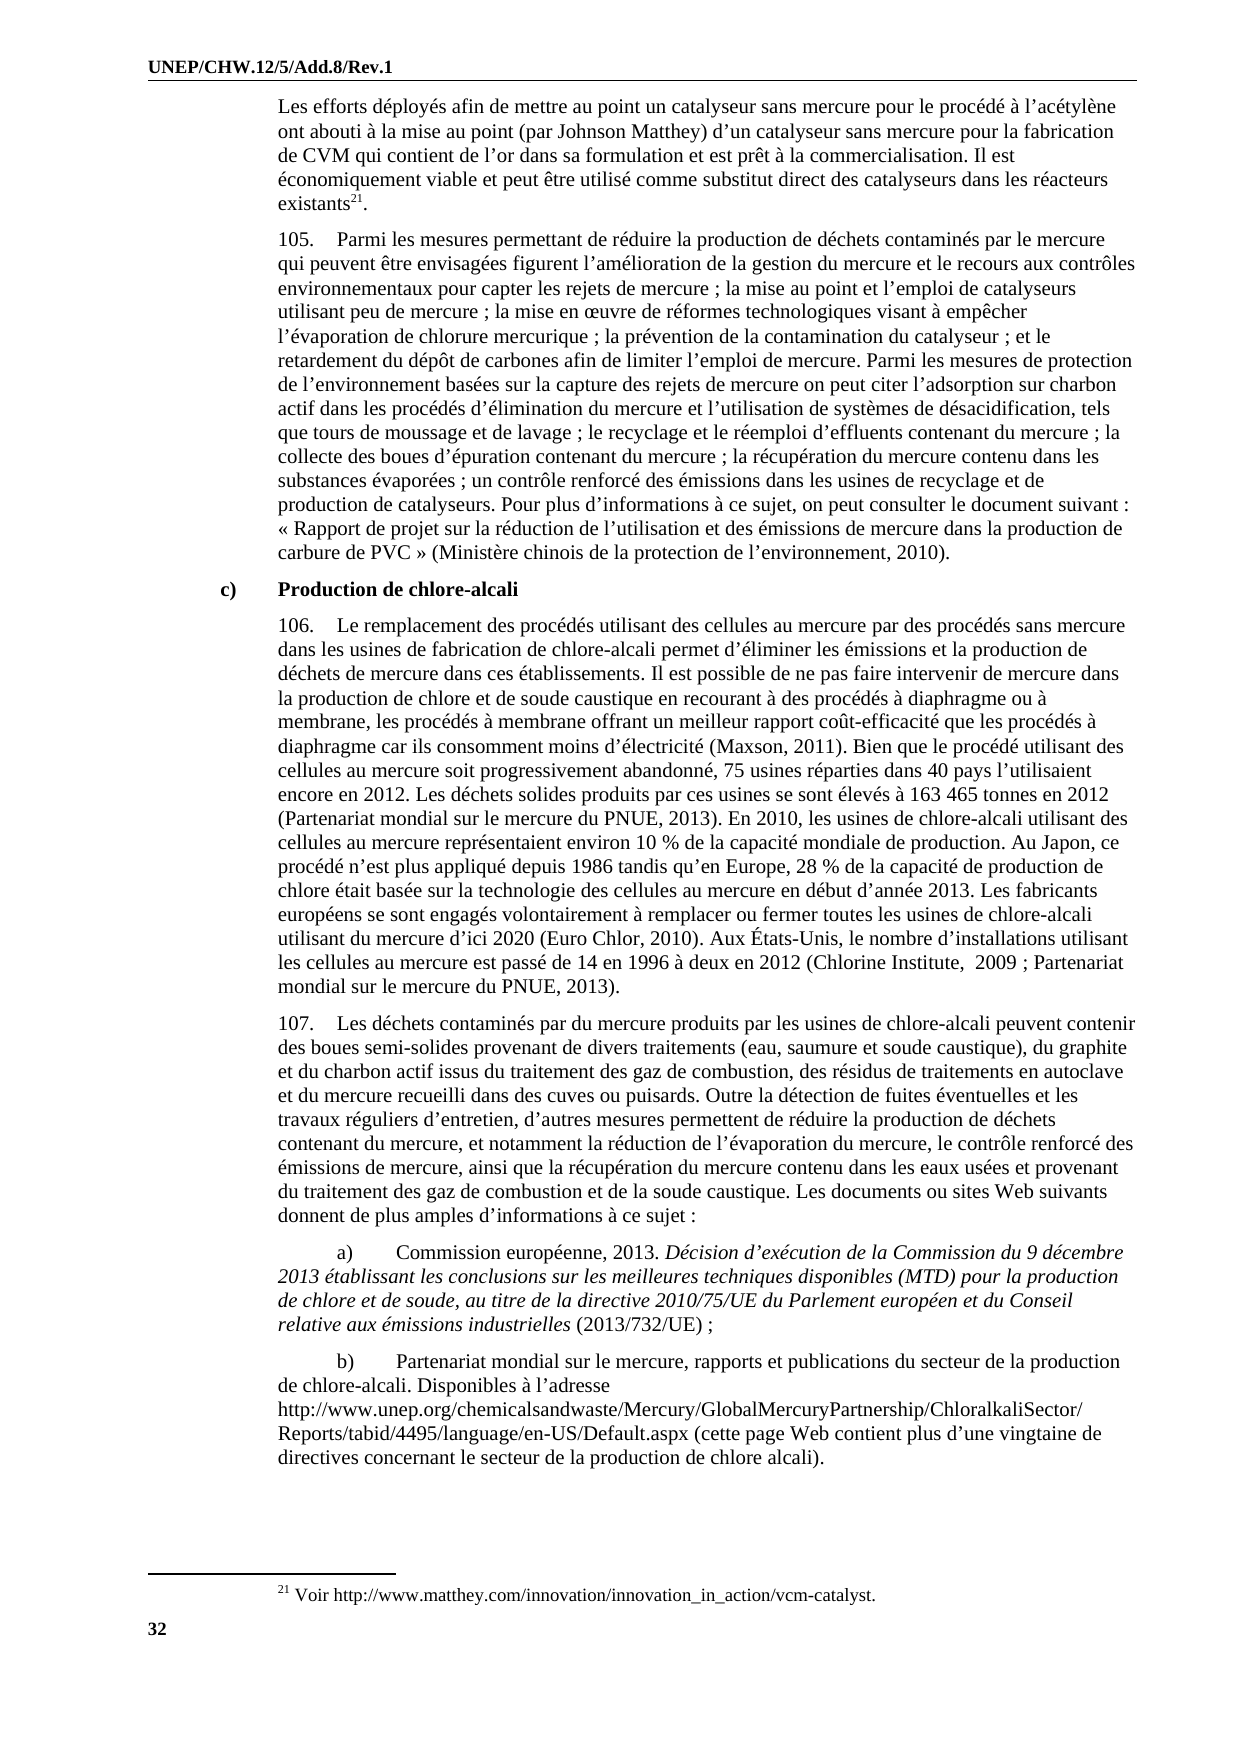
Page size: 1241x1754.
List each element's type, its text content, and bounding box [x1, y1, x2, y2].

text Parmi les mesures permettant de réduire la production de déchets contaminés par le mercure qui peuvent être envisagées figurent l’amélioration de la gestion du mercure et le recours aux contrôles environnementaux pour capter les rejets de mercure ; la mise au point et l’emploi de catalyseurs utilisant peu de mercure ; la mise en œuvre de réformes technologiques visant à empêcher l’évaporation de chlorure mercurique ; la prévention de la contamination du catalyseur ; et le retardement du dépôt de carbones afin de limiter l’emploi de mercure. Parmi les mesures de protection de l’environnement basées sur la capture des rejets de mercure on peut citer l’adsorption sur charbon actif dans les procédés d’élimination du mercure et l’utilisation de systèmes de désacidification, tels que tours de moussage et de lavage ; le recyclage et le réemploi d’effluents contenant du mercure ; la collecte des boues d’épuration contenant du mercure ; la récupération du mercure contenu dans les substances évaporées ; un contrôle renforcé des émissions dans les usines de recyclage et de production de catalyseurs. Pour plus d’informations à ce sujet, on peut consulter le document suivant : « Rapport de projet sur la réduction de l’utilisation et des émissions de mercure dans la production de carbure de PVC » (Ministère chinois de la protection de l’environnement, 2010). [278, 227, 1137, 564]
list Commission européenne, 2013. Décision d’exécution de la Commission du 9 décembre 2013 établissant les conclusions sur les meilleures techniques disponibles (MTD) pour la production de chlore et de soude, au titre de la directive 2010/75/UE du Parlement européen et du Conseil relative aux émissions industrielles (2013/732/UE) ; [278, 1240, 1137, 1336]
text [278, 94, 1137, 215]
text Le remplacement des procédés utilisant des cellules au mercure par des procédés sans mercure dans les usines de fabrication de chlore-alcali permet d’éliminer les émissions et la production de déchets de mercure dans ces établissements. Il est possible de ne pas faire intervenir de mercure dans la production de chlore et de soude caustique en recourant à des procédés à diaphragme ou à membrane, les procédés à membrane offrant un meilleur rapport coût-efficacité que les procédés à diaphragme car ils consomment moins d’électricité (Maxson, 2011). Bien que le procédé utilisant des cellules au mercure soit progressivement abandonné, 75 usines réparties dans 40 pays l’utilisaient encore en 2012. Les déchets solides produits par ces usines se sont élevés à 163 465 tonnes en 2012 (Partenariat mondial sur le mercure du PNUE, 2013). En 2010, les usines de chlore-alcali utilisant des cellules au mercure représentaient environ 10 % de la capacité mondiale de production. Au Japon, ce procédé n’est plus appliqué depuis 1986 tandis qu’en Europe, 28 % de la capacité de production de chlore était basée sur la technologie des cellules au mercure en début d’année 2013. Les fabricants européens se sont engagés volontairement à remplacer ou fermer toutes les usines de chlore-alcali utilisant du mercure d’ici 2020 (Euro Chlor, 2010). Aux États-Unis, le nombre d’installations utilisant les cellules au mercure est passé de 14 en 1996 à deux en 2012 (Chlorine Institute, 2009 ; Partenariat mondial sur le mercure du PNUE, 2013). [278, 613, 1137, 998]
text c) Production de chlore-alcali [148, 577, 1107, 601]
text Les déchets contaminés par du mercure produits par les usines de chlore-alcali peuvent contenir des boues semi-solides provenant de divers traitements (eau, saumure et soude caustique), du graphite et du charbon actif issus du traitement des gaz de combustion, des résidus de traitements en autoclave et du mercure recueilli dans des cuves ou puisards. Outre la détection de fuites éventuelles et les travaux réguliers d’entretien, d’autres mesures permettent de réduire la production de déchets contenant du mercure, et notamment la réduction de l’évaporation du mercure, le contrôle renforcé des émissions de mercure, ainsi que la récupération du mercure contenu dans les eaux usées et provenant du traitement des gaz de combustion et de la soude caustique. Les documents ou sites Web suivants donnent de plus amples d’informations à ce sujet : [278, 1011, 1137, 1227]
list Partenariat mondial sur le mercure, rapports et publications du secteur de la production de chlore-alcali. Disponibles à l’adresse http://www.unep.org/chemicalsandwaste/Mercury/GlobalMercuryPartnership/ChloralkaliSector/Reports/tabid/4495/language/en-US/Default.aspx (cette page Web contient plus d’une vingtaine de directives concernant le secteur de la production de chlore alcali). [278, 1348, 1137, 1469]
